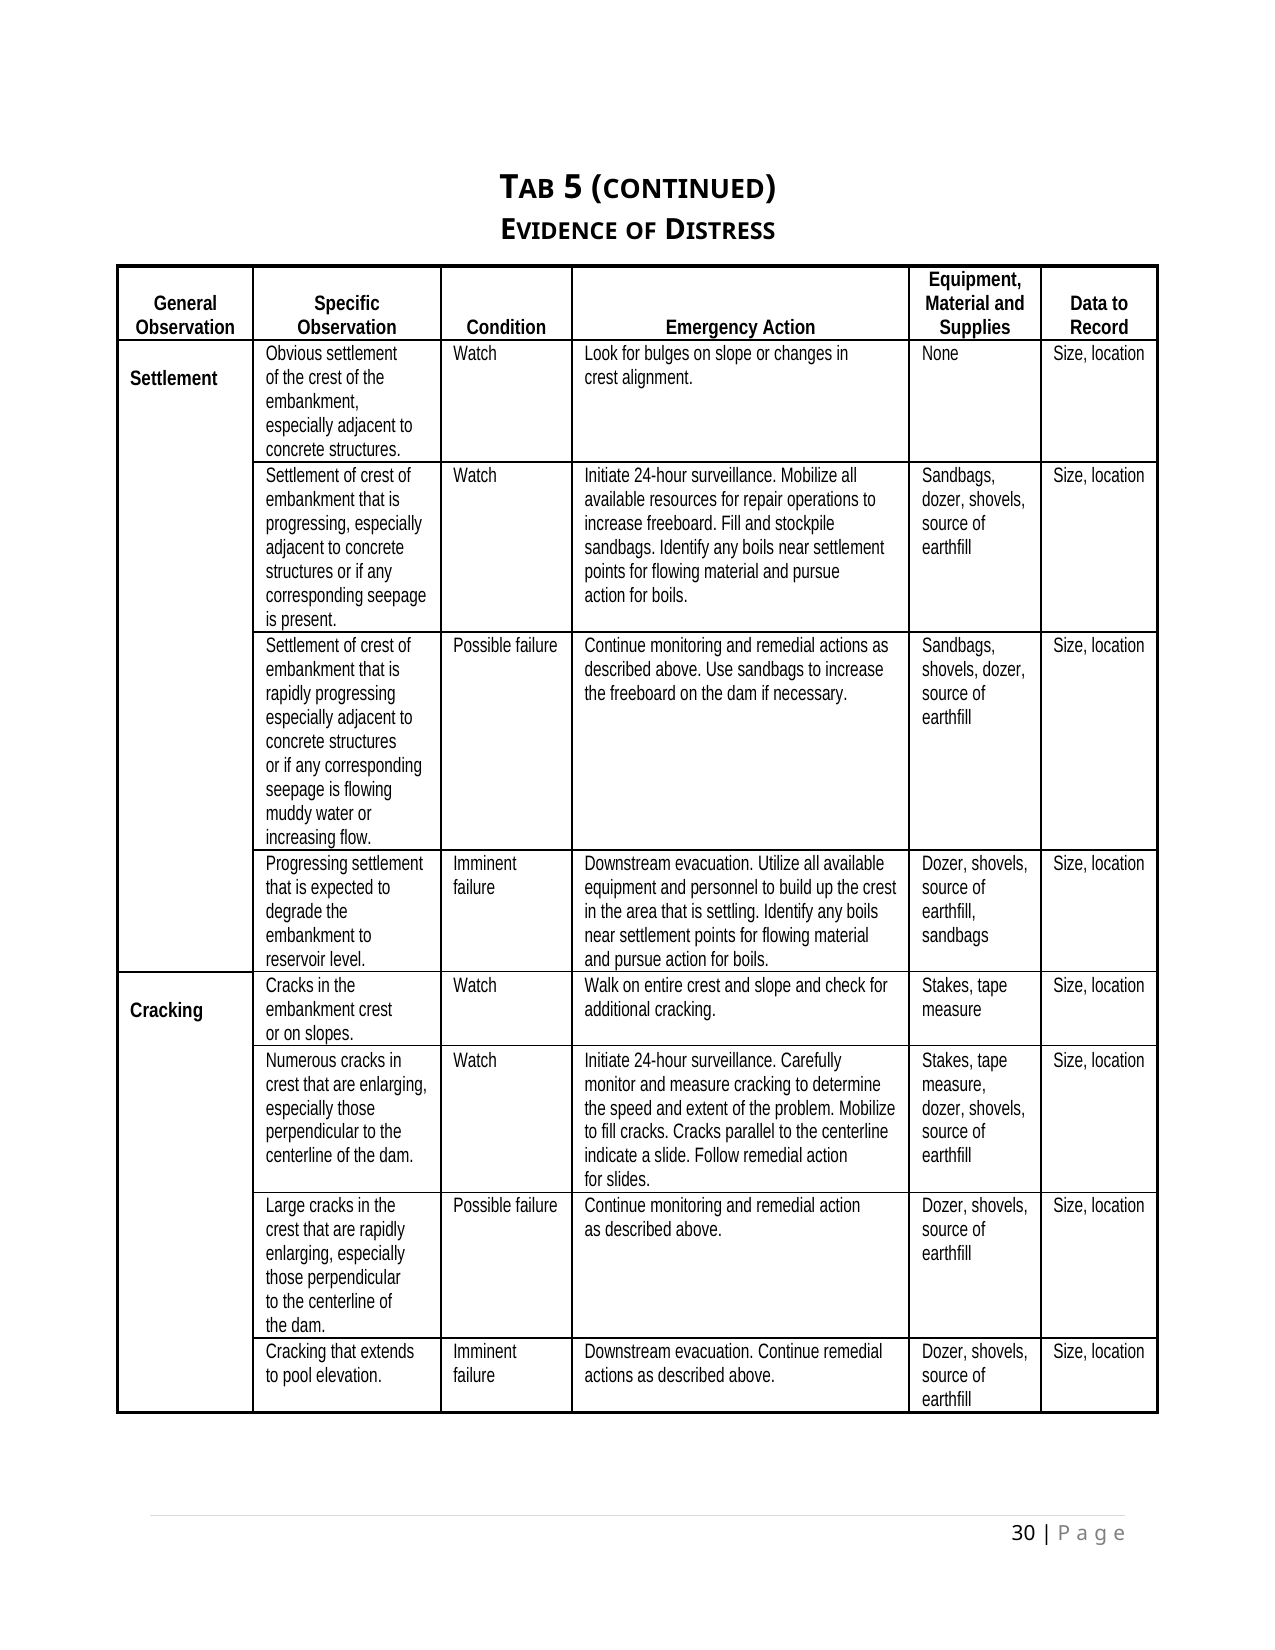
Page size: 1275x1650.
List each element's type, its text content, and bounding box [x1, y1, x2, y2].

table_cell Cracking [119, 973, 252, 1411]
table_cell None [910, 341, 1040, 461]
table_cell Size, location [1042, 1339, 1156, 1411]
table_cell Dozer, shovels, source of earthfill, sandbags [910, 851, 1040, 971]
table_cell Cracks in the embankment crest or on slopes. [254, 972, 440, 1044]
table_cell Dozer, shovels, source of earthfill [910, 1193, 1040, 1337]
table_cell Downstream evacuation. Continue remedial actions as described above. [573, 1339, 908, 1411]
table_cell Initiate 24-hour surveillance. Mobilize all available resources for repair operations to increase freeboard. Fill and stockpile sandbags. Identify any boils near settlement points for flowing material and pursue action for boils. [573, 463, 908, 631]
table_cell Size, location [1042, 633, 1156, 849]
table_cell Imminent failure [442, 851, 571, 971]
table_cell Size, location [1042, 1046, 1156, 1191]
table_header Data to Record [1042, 268, 1156, 339]
table_cell Watch [442, 972, 571, 1044]
table_cell Imminent failure [442, 1339, 571, 1411]
table_cell Look for bulges on slope or changes in crest alignment. [573, 341, 908, 461]
table_cell Numerous cracks in crest that are enlarging, especially those perpendicular to the centerline of the dam. [254, 1046, 440, 1191]
table_cell Walk on entire crest and slope and check for additional cracking. [573, 972, 908, 1044]
table_cell Continue monitoring and remedial action as described above. [573, 1193, 908, 1337]
table_cell Dozer, shovels, source of earthfill [910, 1339, 1040, 1411]
table_cell Possible failure [442, 1193, 571, 1337]
table_cell Large cracks in the crest that are rapidly enlarging, especially those perpendicular to the centerline of the dam. [254, 1193, 440, 1337]
table_cell Stakes, tape measure, dozer, shovels, source of earthfill [910, 1046, 1040, 1191]
table_cell Cracking that extends to pool elevation. [254, 1339, 440, 1411]
table_cell Size, location [1042, 1193, 1156, 1337]
table_cell Watch [442, 463, 571, 631]
table_header Specific Observation [254, 268, 440, 339]
table_cell Watch [442, 341, 571, 461]
table_cell Size, location [1042, 972, 1156, 1044]
table_header General Observation [119, 268, 252, 339]
table_cell Initiate 24-hour surveillance. Carefully monitor and measure cracking to determine the speed and extent of the problem. Mobilize to fill cracks. Cracks parallel to the centerline indicate a slide. Follow remedial action for slides. [573, 1046, 908, 1191]
table_cell Possible failure [442, 633, 571, 849]
table_cell Progressing settlement that is expected to degrade the embankment to reservoir level. [254, 851, 440, 971]
table_header Equipment, Material and Supplies [910, 268, 1040, 339]
table_cell Settlement [119, 341, 252, 971]
table_header Emergency Action [573, 268, 908, 339]
table_cell Downstream evacuation. Utilize all available equipment and personnel to build up the crest in the area that is settling. Identify any boils near settlement points for flowing material and pursue action for boils. [573, 851, 908, 971]
table_cell Obvious settlement of the crest of the embankment, especially adjacent to concrete structures. [254, 341, 440, 461]
table_cell Sandbags, shovels, dozer, source of earthfill [910, 633, 1040, 849]
table_cell Continue monitoring and remedial actions as described above. Use sandbags to increase the freeboard on the dam if necessary. [573, 633, 908, 849]
table_cell Size, location [1042, 463, 1156, 631]
table_cell Stakes, tape measure [910, 972, 1040, 1044]
subtitle Tab 5 (continued) [150, 162, 1125, 208]
table_cell Sandbags, dozer, shovels, source of earthfill [910, 463, 1040, 631]
table_cell Size, location [1042, 851, 1156, 971]
table_cell Watch [442, 1046, 571, 1191]
table_cell Settlement of crest of embankment that is rapidly progressing especially adjacent to concrete structures or if any corresponding seepage is flowing muddy water or increasing flow. [254, 633, 440, 849]
table_header Condition [442, 268, 571, 339]
table_cell Size, location [1042, 341, 1156, 461]
table_cell Settlement of crest of embankment that is progressing, especially adjacent to concrete structures or if any corresponding seepage is present. [254, 463, 440, 631]
subtitle Evidence of Distress [150, 208, 1125, 248]
